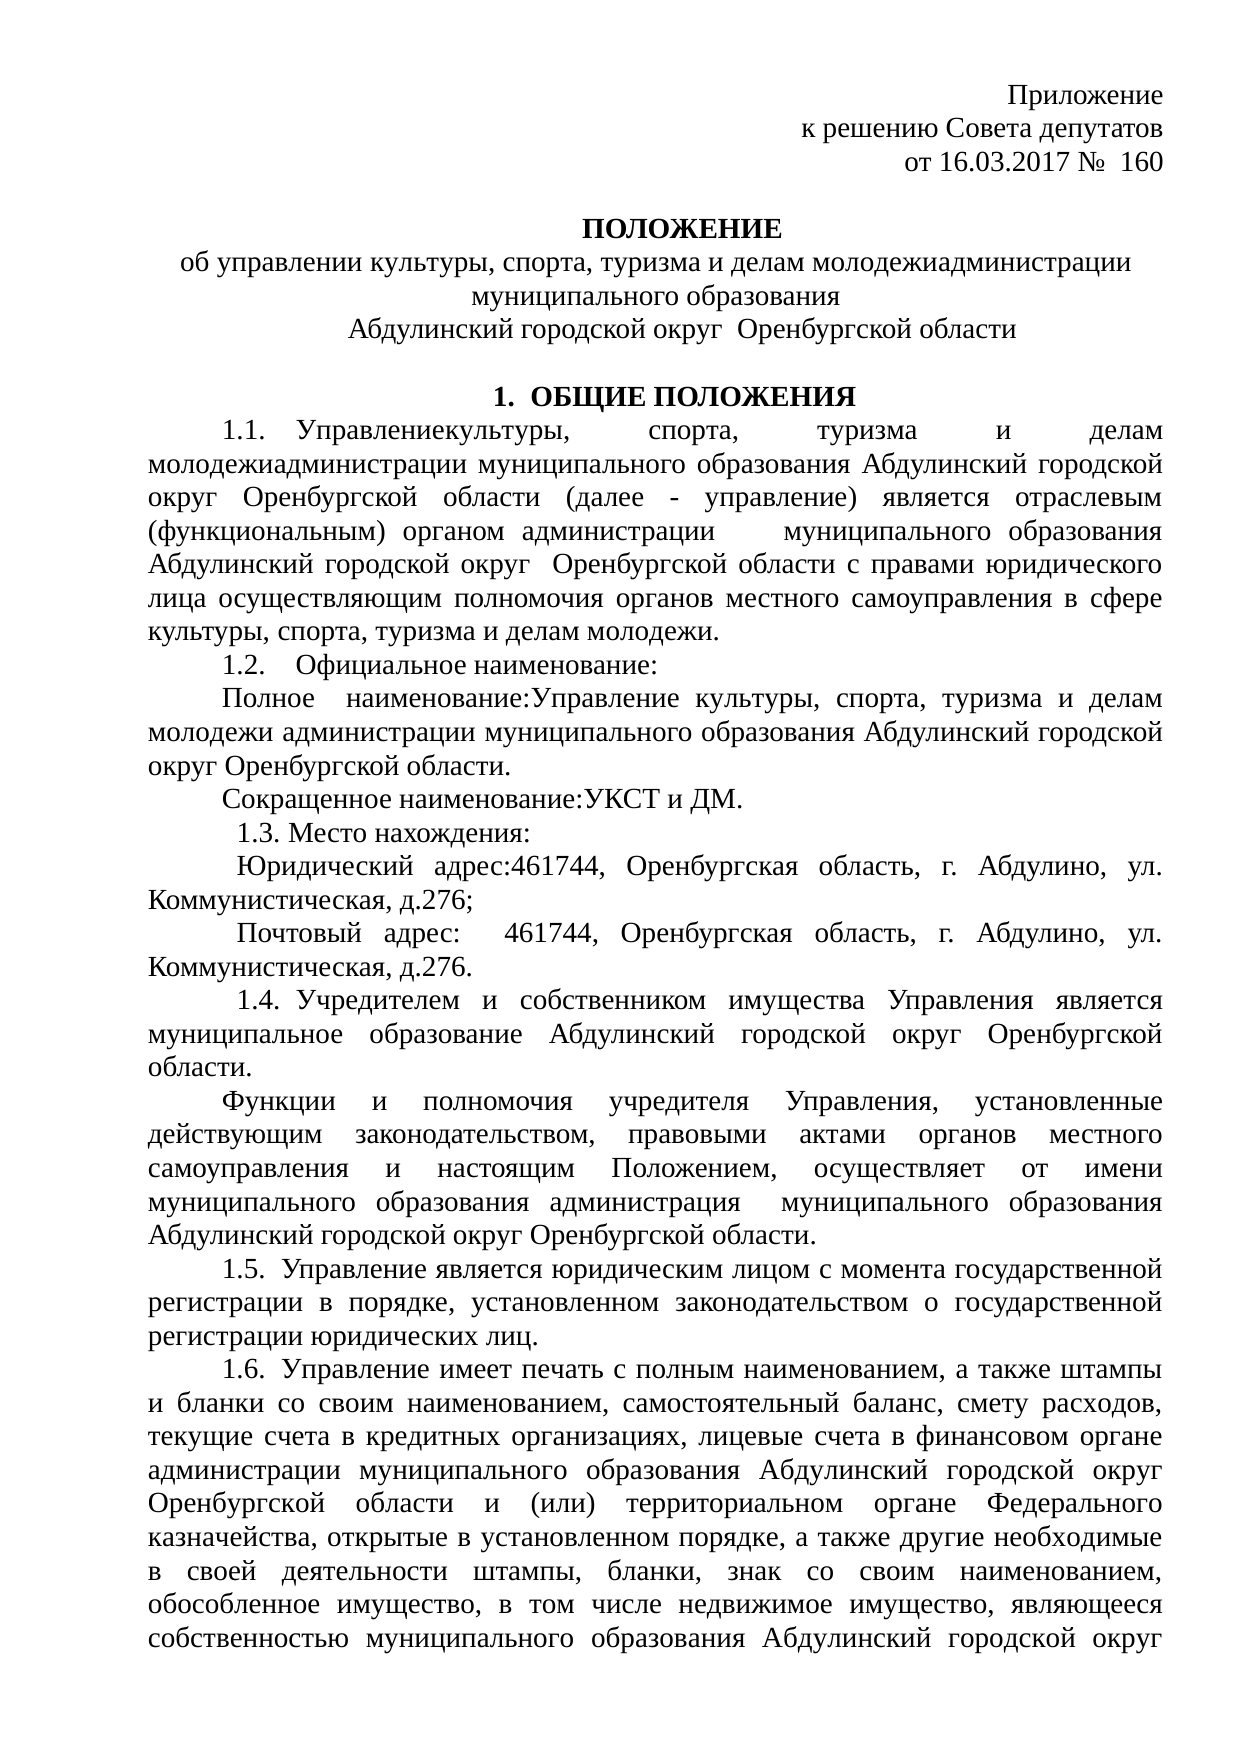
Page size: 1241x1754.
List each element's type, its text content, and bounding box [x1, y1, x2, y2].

text Абдулинский городской округ Оренбургской области [148, 312, 1163, 345]
text ПОЛОЖЕНИЕ об управлении культуры, спорта, туризма и делам молодежиадминистрации муниципального образования [148, 211, 1163, 312]
text Приложение [148, 77, 1163, 110]
text Сокращенное наименование:УКСТ и ДМ. [148, 781, 1163, 815]
list Официальное наименование: [148, 647, 1163, 681]
list Функции и полномочия учредителя Управления, установленные действующим законодательством, правовыми актами органов местного самоуправления и настоящим Положением, осуществляет от имени муниципального образования администрация муниципального образования Абдулинский городской округ Оренбургской области. [148, 1083, 1163, 1251]
text Юридический адрес:461744, Оренбургская область, г. Абдулино, ул. Коммунистическая, д.276; [148, 848, 1163, 915]
text Почтовый адрес: 461744, Оренбургская область, г. Абдулино, ул. Коммунистическая, д.276. [148, 915, 1163, 982]
list Место нахождения: [236, 815, 1163, 848]
list Управлениекультуры, спорта, туризма и делам молодежиадминистрации муниципального образования Абдулинский городской округ Оренбургской области (далее - управление) является отраслевым (функциональным) органом администрации муниципального образования Абдулинский городской округ Оренбургской области с правами юридического лица осуществляющим полномочия органов местного самоуправления в сфере культуры, спорта, туризма и делам молодежи. [148, 412, 1163, 647]
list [148, 1351, 1163, 1653]
text от 16.03.2017 № 160 [148, 144, 1163, 177]
list ОБЩИЕ ПОЛОЖЕНИЯ [148, 379, 1163, 412]
list Управление является юридическим лицом с момента государственной регистрации в порядке, установленном законодательством о государственной регистрации юридических лиц. [148, 1251, 1163, 1351]
text к решению Совета депутатов [148, 110, 1163, 144]
text Полное наименование:Управление культуры, спорта, туризма и делам молодежи администрации муниципального образования Абдулинский городской округ Оренбургской области. [148, 681, 1163, 781]
list Учредителем и собственником имущества Управления является муниципальное образование Абдулинский городской округ Оренбургской области. [148, 982, 1163, 1083]
